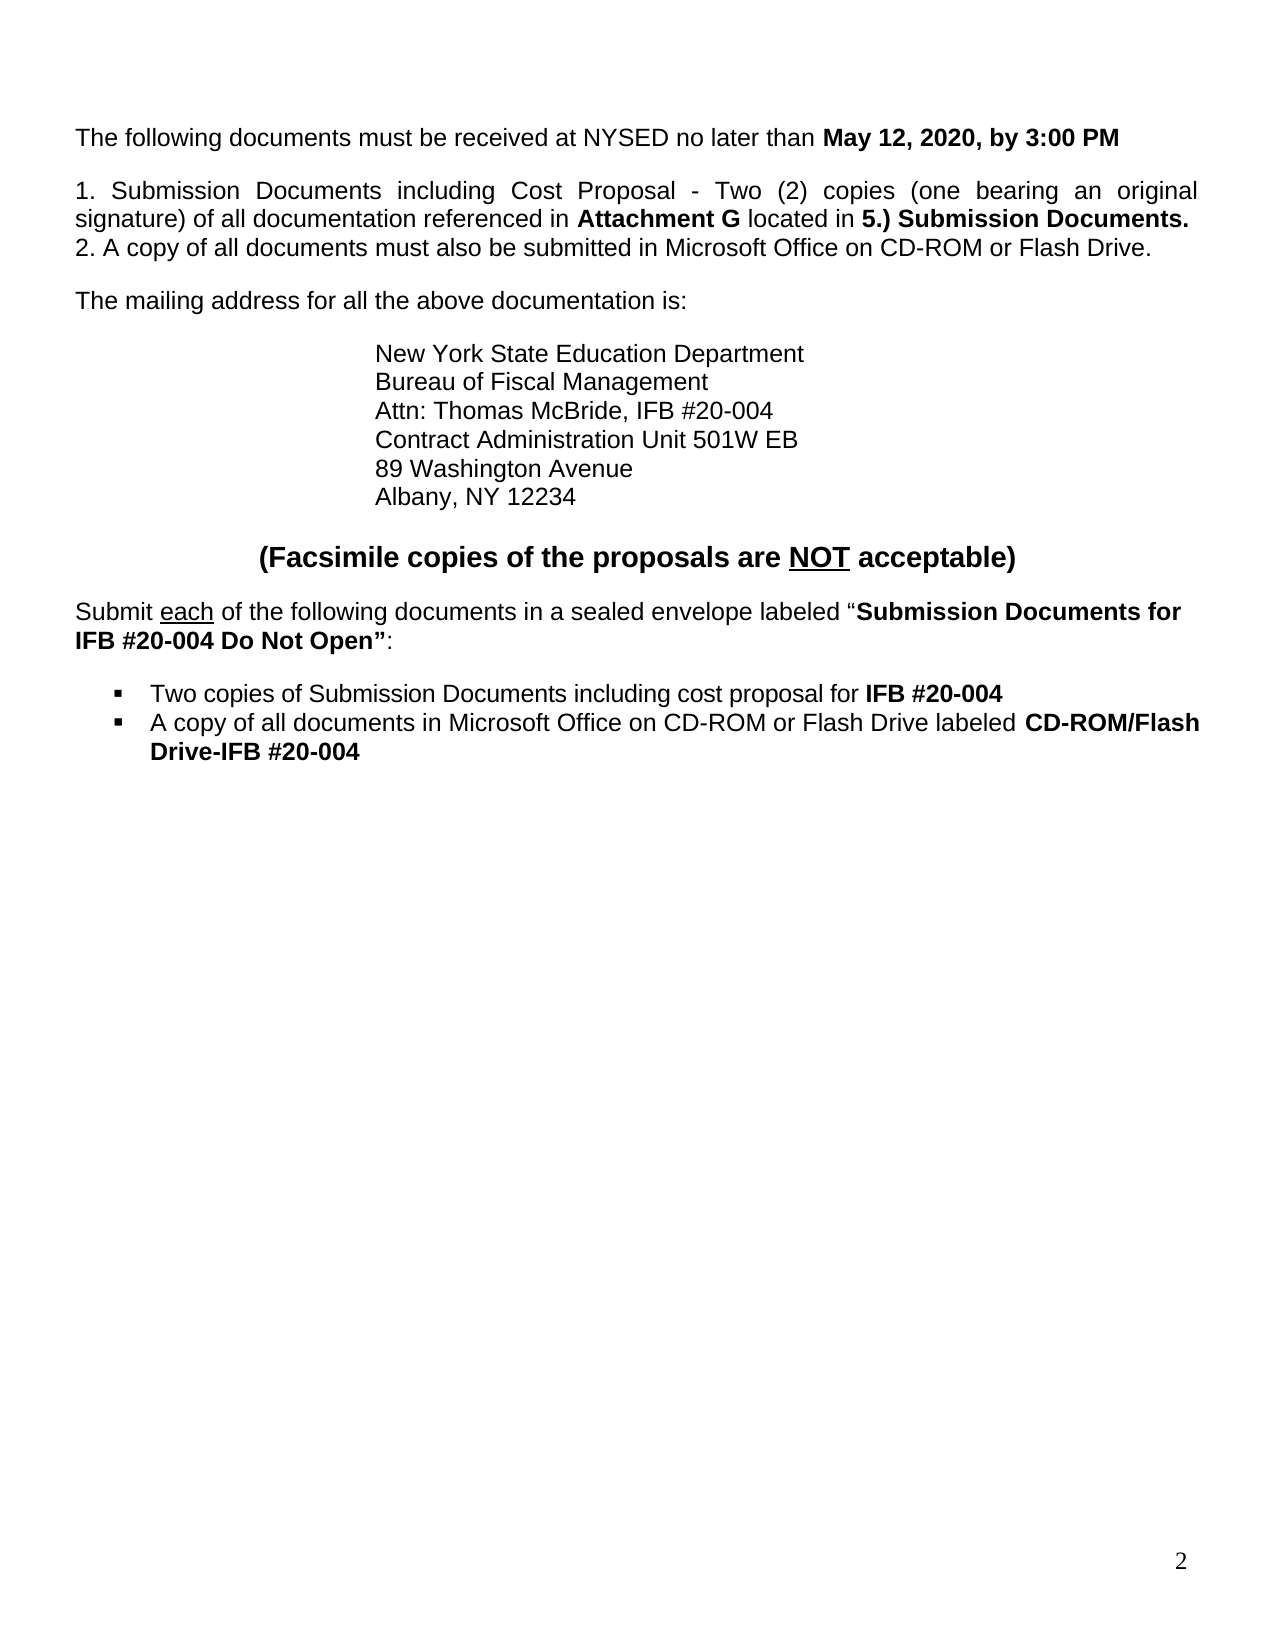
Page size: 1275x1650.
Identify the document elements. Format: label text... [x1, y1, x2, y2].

text 2. A copy of all documents must also be submitted in Microsoft Office on CD-ROM or Flash Drive. [75, 233, 1200, 262]
list A copy of all documents in Microsoft Office on CD-ROM or Flash Drive labeled CD-ROM/Flash Drive-IFB #20-004 [112, 708, 1200, 765]
text 1. Submission Documents including Cost Proposal - Two (2) copies (one bearing an original signature) of all documentation referenced in Attachment G located in 5.) Submission Documents. [75, 176, 1200, 233]
text Submit each of the following documents in a sealed envelope labeled “Submission Documents for IFB #20-004 Do Not Open”: [75, 597, 1200, 655]
text Contract Administration Unit 501W EB [375, 425, 1200, 453]
subtitle (Facsimile copies of the proposals are NOT acceptable) [75, 540, 1200, 573]
text 89 Washington Avenue [375, 453, 1200, 482]
subtitle Two copies of Submission Documents including cost proposal for IFB #20-004 [112, 679, 1200, 708]
text The mailing address for all the above documentation is: [75, 286, 1200, 314]
text Attn: Thomas McBride, IFB #20-004 [375, 396, 1200, 425]
text The following documents must be received at NYSED no later than May 12, 2020, by 3:00 PM [75, 123, 1200, 152]
text Bureau of Fiscal Management [375, 367, 1200, 396]
text New York State Education Department [375, 338, 1200, 367]
